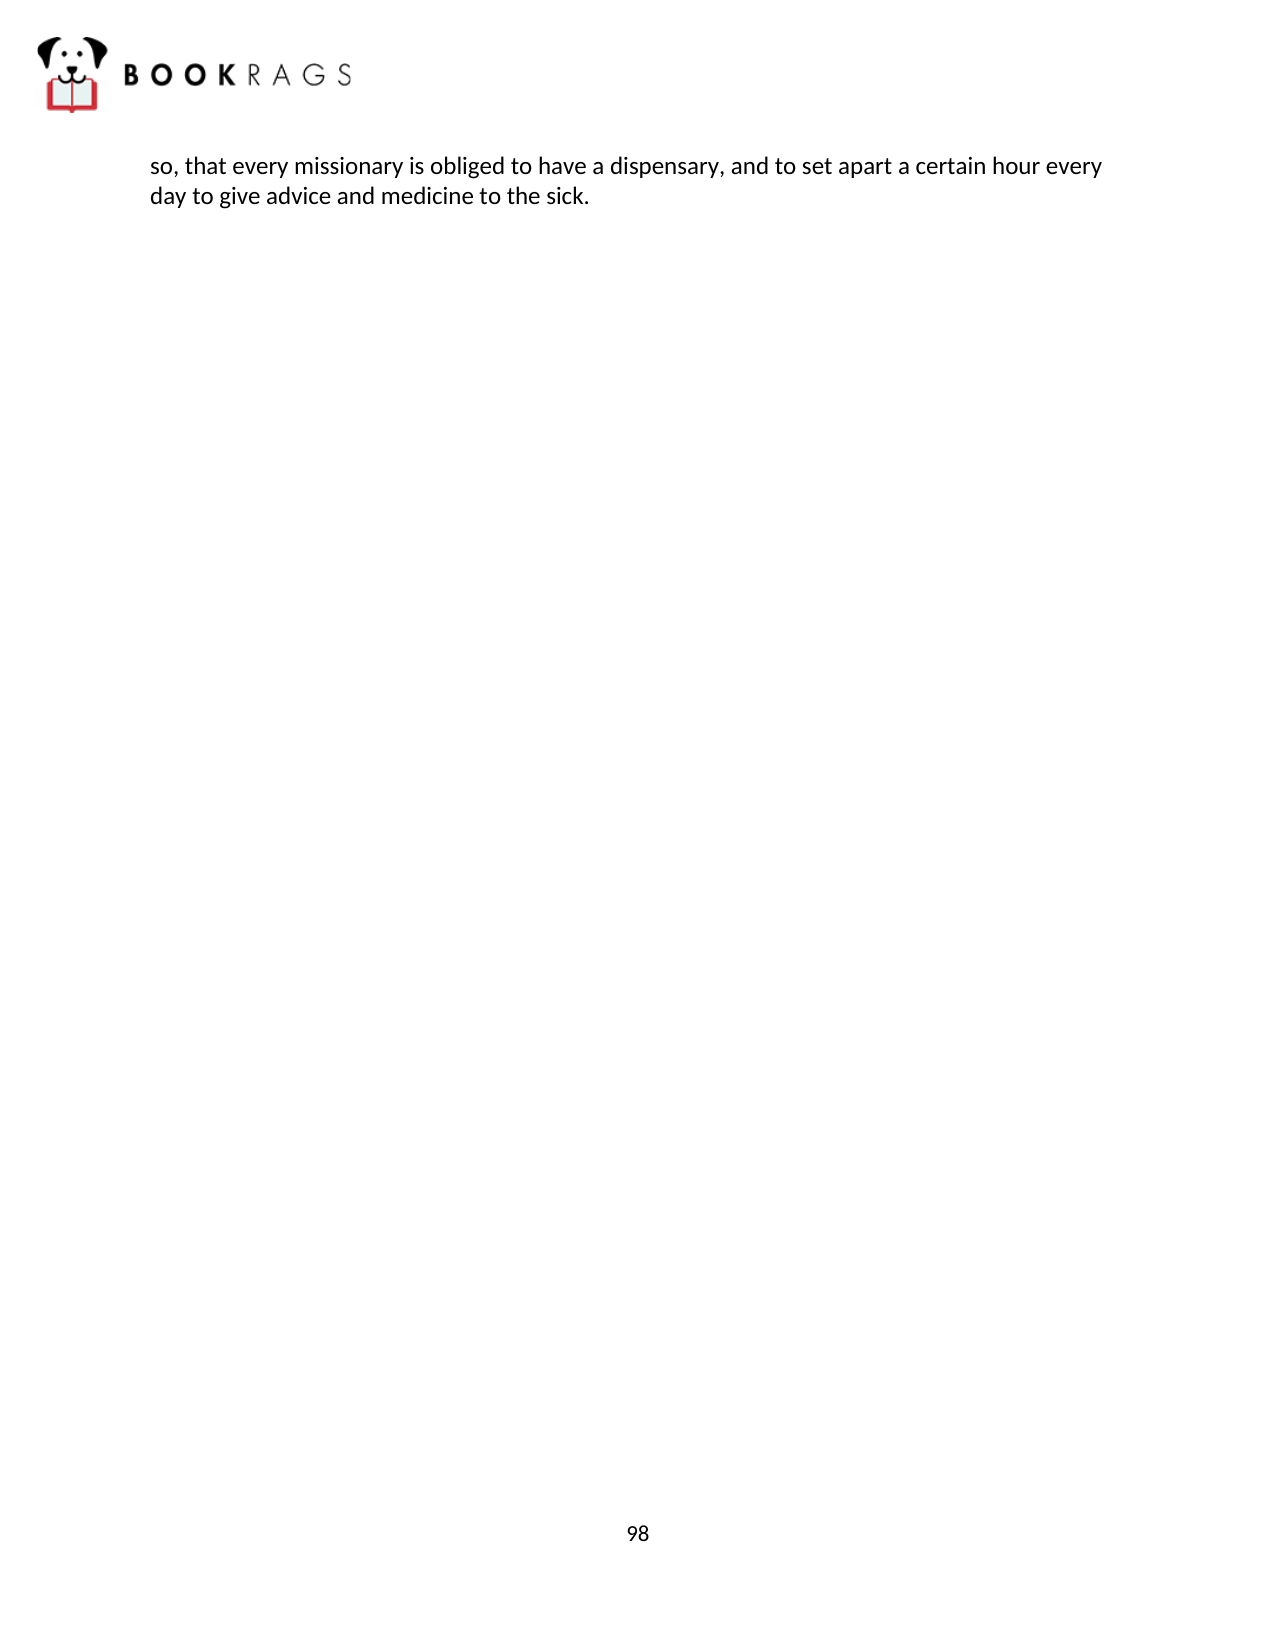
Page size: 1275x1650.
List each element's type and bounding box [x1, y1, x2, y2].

picture [37, 37, 351, 113]
text [150, 150, 1125, 211]
